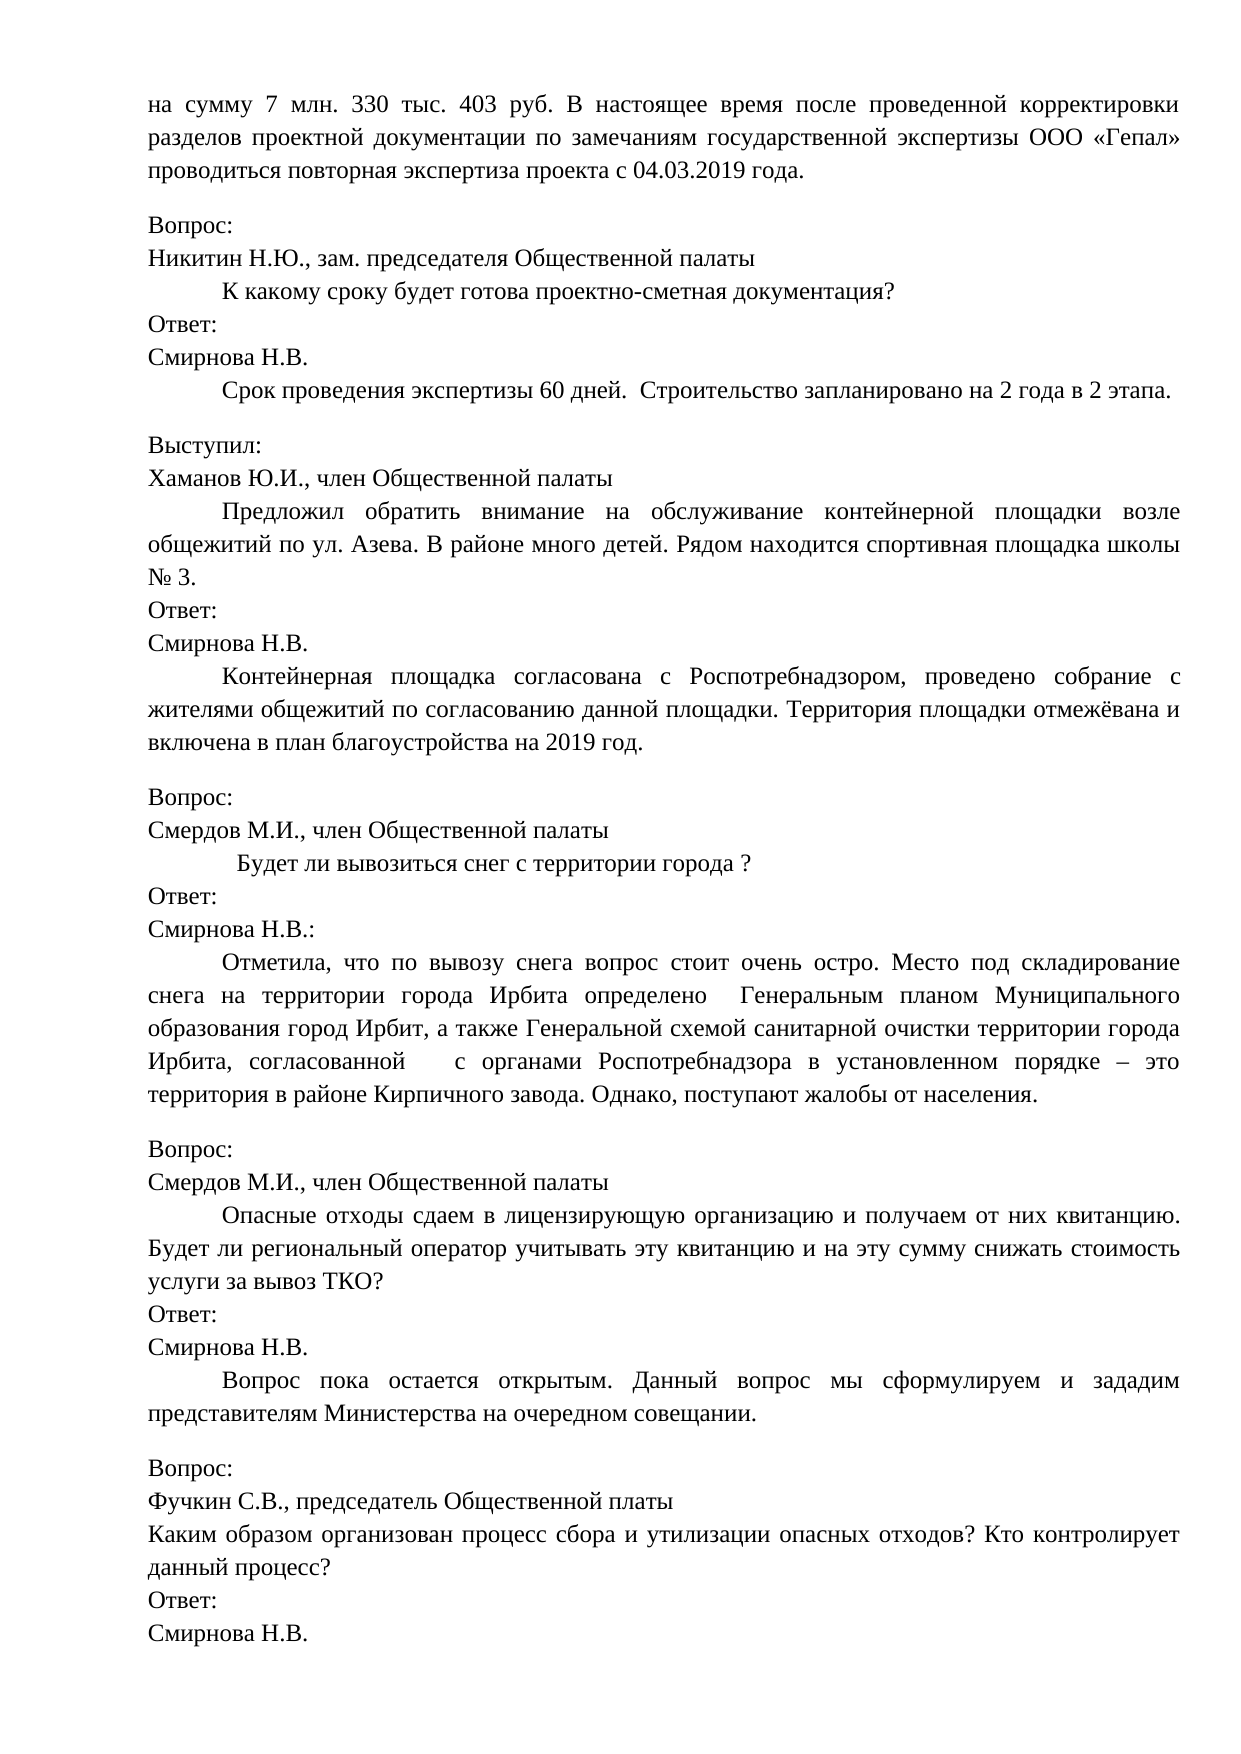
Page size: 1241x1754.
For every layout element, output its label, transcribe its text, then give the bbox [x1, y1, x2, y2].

text Смердов М.И., член Общественной палаты [148, 1167, 1181, 1196]
text Отметила, что по вывозу снега вопрос стоит очень остро. Место под складирование снега на территории города Ирбита определено Генеральным планом Муниципального образования город Ирбит, а также Генеральной схемой санитарной очистки территории города Ирбита, согласованной с органами Роспотребнадзора в установленном порядке – это территория в районе Кирпичного завода. Однако, поступают жалобы от населения. [148, 947, 1181, 1108]
text Каким образом организован процесс сбора и утилизации опасных отходов? Кто контролирует данный процесс? [148, 1519, 1181, 1581]
text Хаманов Ю.И., член Общественной палаты [148, 463, 1181, 492]
text Вопрос: [148, 210, 1181, 238]
text Вопрос: [148, 1134, 1181, 1163]
text Смирнова Н.В. [148, 342, 1181, 371]
text К какому сроку будет готова проектно-сметная документация? [148, 276, 1181, 304]
text Смирнова Н.В. [148, 1332, 1181, 1361]
text Ответ: [148, 595, 1181, 624]
text Вопрос пока остается открытым. Данный вопрос мы сформулируем и зададим представителям Министерства на очередном совещании. [148, 1365, 1181, 1427]
text Смирнова Н.В. [148, 1618, 1181, 1647]
text Смирнова Н.В. [148, 628, 1181, 657]
text Ответ: [148, 881, 1181, 910]
text Смердов М.И., член Общественной палаты [148, 815, 1181, 844]
text Никитин Н.Ю., зам. председателя Общественной палаты [148, 243, 1181, 271]
text Предложил обратить внимание на обслуживание контейнерной площадки возле общежитий по ул. Азева. В районе много детей. Рядом находится спортивная площадка школы № 3. [148, 496, 1181, 591]
text Смирнова Н.В.: [148, 914, 1181, 943]
text Ответ: [148, 1585, 1181, 1614]
text Ответ: [148, 1299, 1181, 1328]
text Выступил: [148, 430, 1181, 458]
text Контейнерная площадка согласована с Роспотребнадзором, проведено собрание с жителями общежитий по согласованию данной площадки. Территория площадки отмежёвана и включена в план благоустройства на 2019 год. [148, 661, 1181, 756]
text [148, 89, 1181, 183]
text Вопрос: [148, 1453, 1181, 1482]
text Срок проведения экспертизы 60 дней. Строительство запланировано на 2 года в 2 этапа. [148, 375, 1181, 403]
text Опасные отходы сдаем в лицензирующую организацию и получаем от них квитанцию. Будет ли региональный оператор учитывать эту квитанцию и на эту сумму снижать стоимость услуги за вывоз ТКО? [148, 1200, 1181, 1295]
text Вопрос: [148, 782, 1181, 811]
text Фучкин С.В., председатель Общественной платы [148, 1486, 1181, 1515]
text Будет ли вывозиться снег с территории города ? [148, 848, 1181, 877]
text Ответ: [148, 309, 1181, 337]
